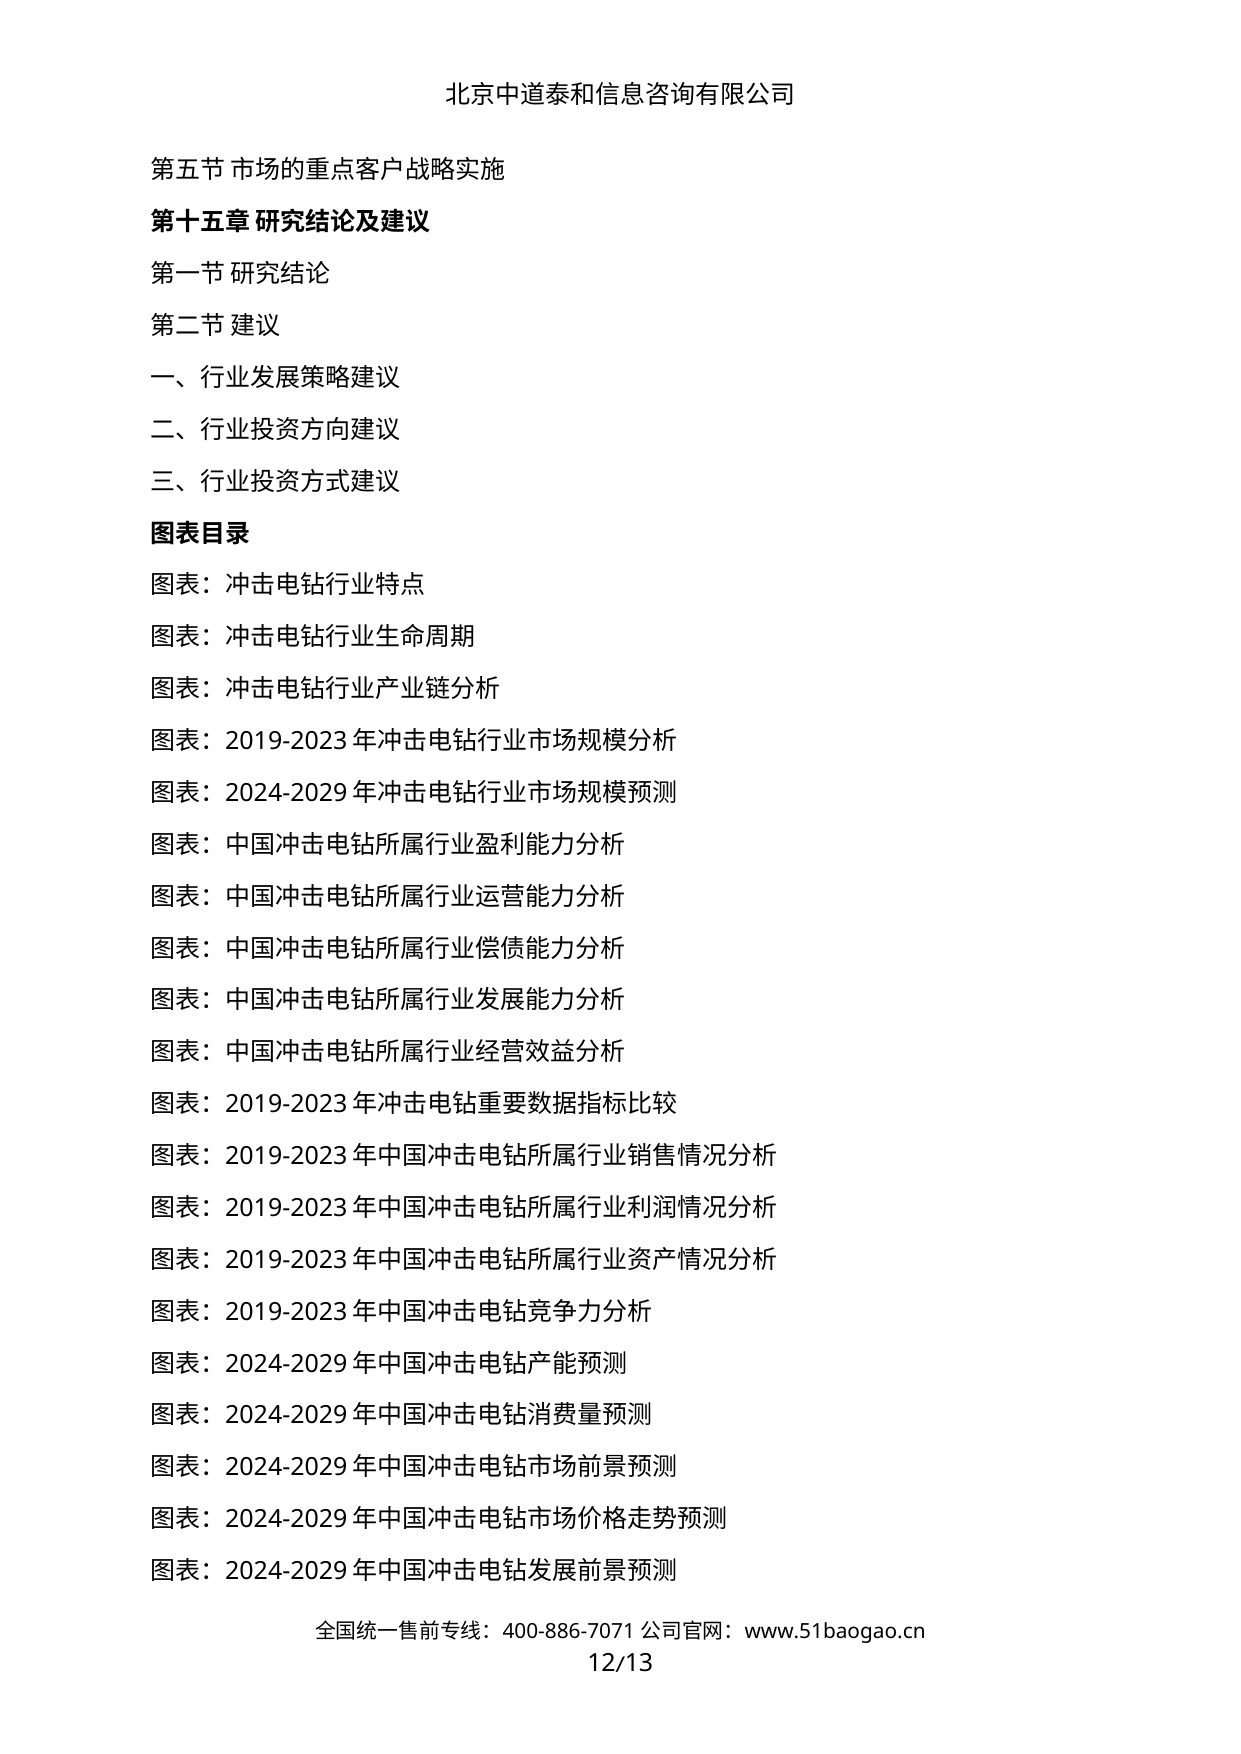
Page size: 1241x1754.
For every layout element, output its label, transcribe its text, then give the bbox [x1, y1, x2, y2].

text 图表：中国冲击电钻所属行业经营效益分析 [150, 1032, 1090, 1068]
text 图表：2019-2023年冲击电钻行业市场规模分析 [150, 721, 1090, 757]
text 图表：2019-2023年中国冲击电钻所属行业资产情况分析 [150, 1239, 1090, 1276]
text 图表：中国冲击电钻所属行业运营能力分析 [150, 876, 1090, 912]
text 图表：2019-2023年中国冲击电钻所属行业利润情况分析 [150, 1187, 1090, 1224]
text 图表：中国冲击电钻所属行业发展能力分析 [150, 980, 1090, 1016]
text 图表：2024-2029年中国冲击电钻发展前景预测 [150, 1551, 1090, 1587]
text 图表：冲击电钻行业生命周期 [150, 617, 1090, 653]
text 图表目录 [150, 513, 1090, 549]
text 第二节 建议 [150, 306, 1090, 342]
text 图表：2019-2023年冲击电钻重要数据指标比较 [150, 1084, 1090, 1120]
text 图表：中国冲击电钻所属行业盈利能力分析 [150, 824, 1090, 861]
text 图表：2019-2023年中国冲击电钻所属行业销售情况分析 [150, 1136, 1090, 1172]
text 图表：中国冲击电钻所属行业偿债能力分析 [150, 928, 1090, 964]
text 图表：2024-2029年中国冲击电钻产能预测 [150, 1343, 1090, 1379]
text 二、行业投资方向建议 [150, 409, 1090, 446]
text 图表：2024-2029年中国冲击电钻消费量预测 [150, 1395, 1090, 1431]
text 图表：2019-2023年中国冲击电钻竞争力分析 [150, 1291, 1090, 1327]
text 第五节 市场的重点客户战略实施 [150, 150, 1090, 186]
text 一、行业发展策略建议 [150, 357, 1090, 394]
text 图表：冲击电钻行业特点 [150, 565, 1090, 601]
text 第十五章 研究结论及建议 [150, 202, 1090, 238]
text 图表：2024-2029年中国冲击电钻市场价格走势预测 [150, 1499, 1090, 1535]
text 三、行业投资方式建议 [150, 461, 1090, 497]
text 图表：2024-2029年冲击电钻行业市场规模预测 [150, 772, 1090, 809]
text 第一节 研究结论 [150, 254, 1090, 290]
text 图表：冲击电钻行业产业链分析 [150, 669, 1090, 705]
text 图表：2024-2029年中国冲击电钻市场前景预测 [150, 1447, 1090, 1483]
